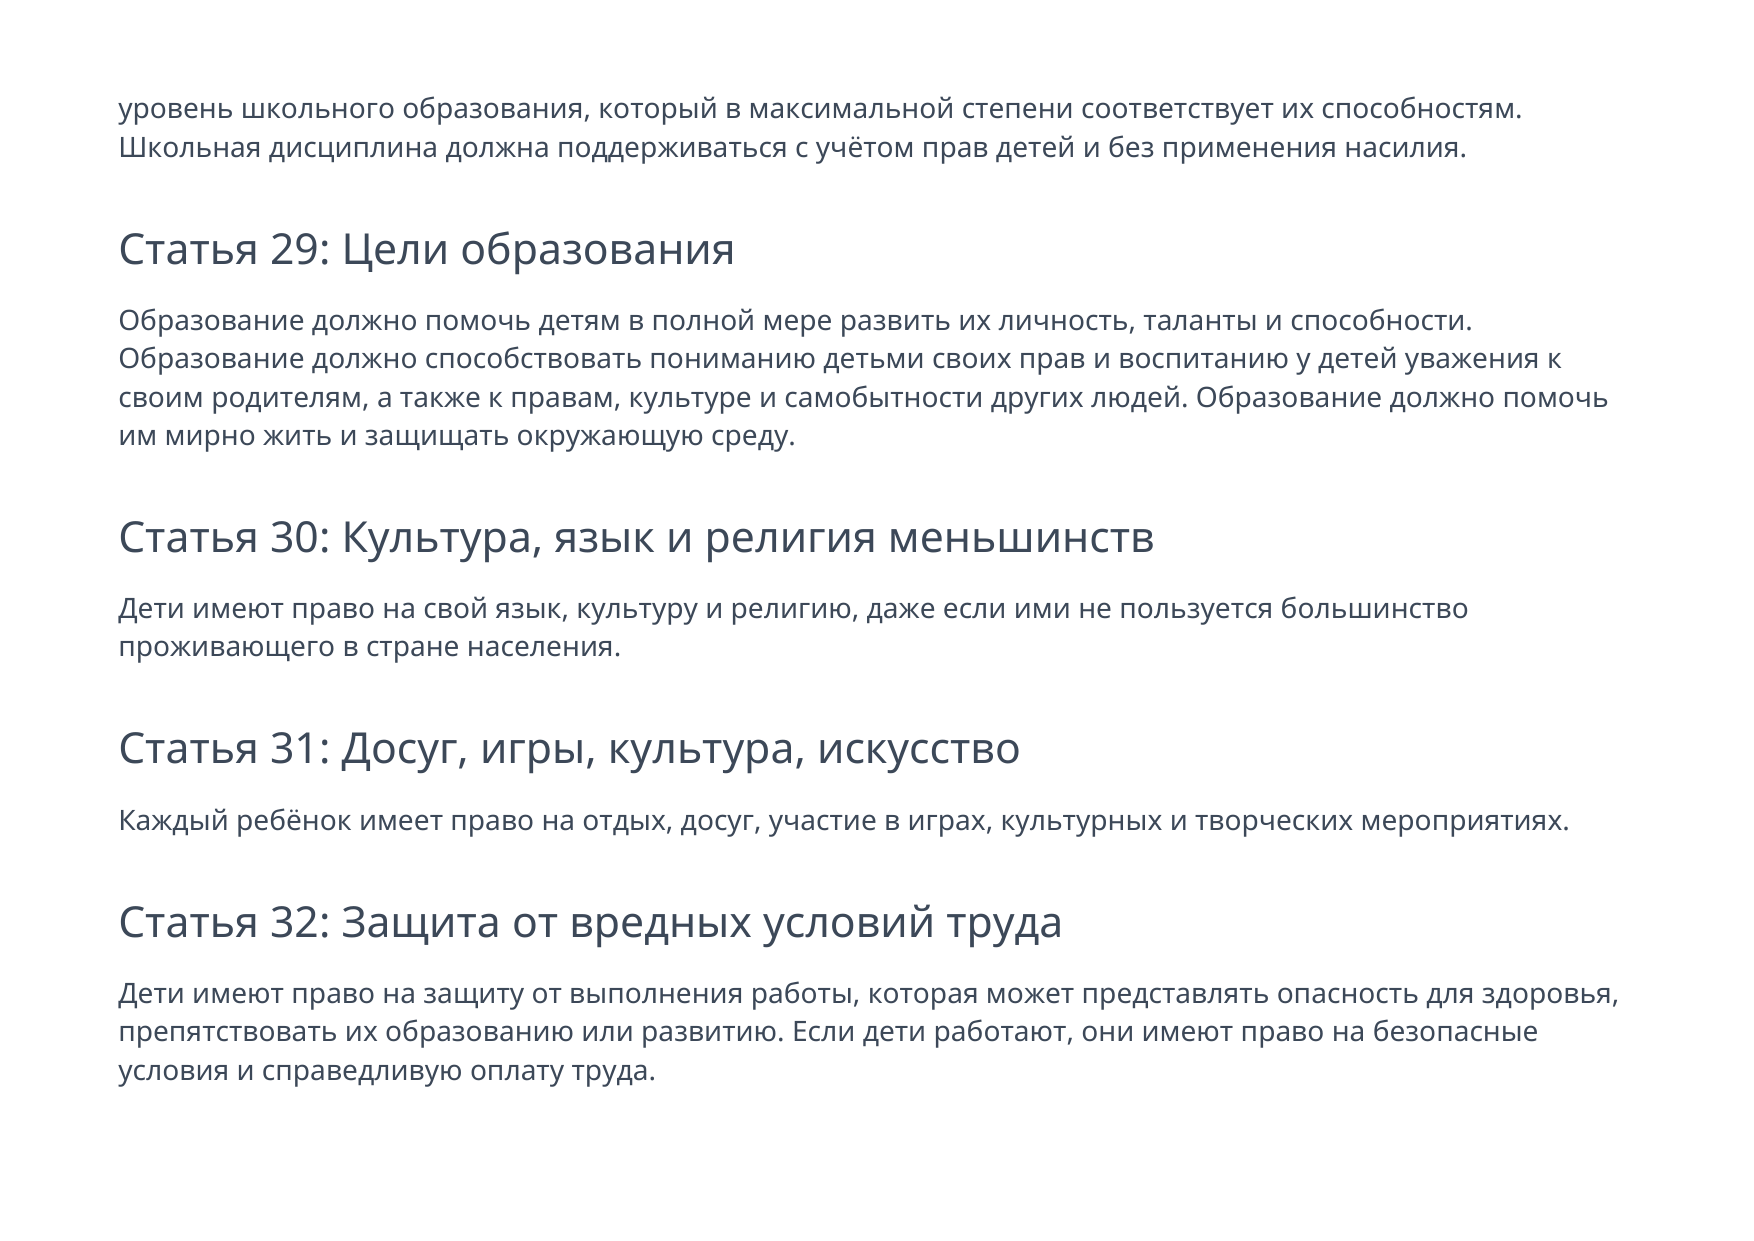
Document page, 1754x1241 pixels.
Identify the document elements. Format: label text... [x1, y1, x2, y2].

text Дети имеют право на свой язык, культуру и религию, даже если ими не пользуется большинство проживающего в стране населения. [118, 588, 1636, 665]
text Каждый ребёнок имеет право на отдых, досуг, участие в играх, культурных и творческих мероприятиях. [118, 800, 1636, 838]
text Образование должно помочь детям в полной мере развить их личность, таланты и способности. Образование должно способствовать пониманию детьми своих прав и воспитанию у детей уважения к своим родителям, а также к правам, культуре и самобытности других людей. Образование должно помочь им мирно жить и защищать окружающую среду. [118, 300, 1636, 453]
text Статья 32: Защита от вредных условий труда [118, 892, 1636, 950]
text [118, 89, 1636, 165]
text Статья 29: Цели образования [118, 218, 1636, 277]
text Статья 31: Досуг, игры, культура, искусство [118, 718, 1636, 777]
text Статья 30: Культура, язык и религия меньшинств [118, 507, 1636, 565]
text Дети имеют право на защиту от выполнения работы, которая может представлять опасность для здоровья, препятствовать их образованию или развитию. Если дети работают, они имеют право на безопасные условия и справедливую оплату труда. [118, 973, 1636, 1088]
